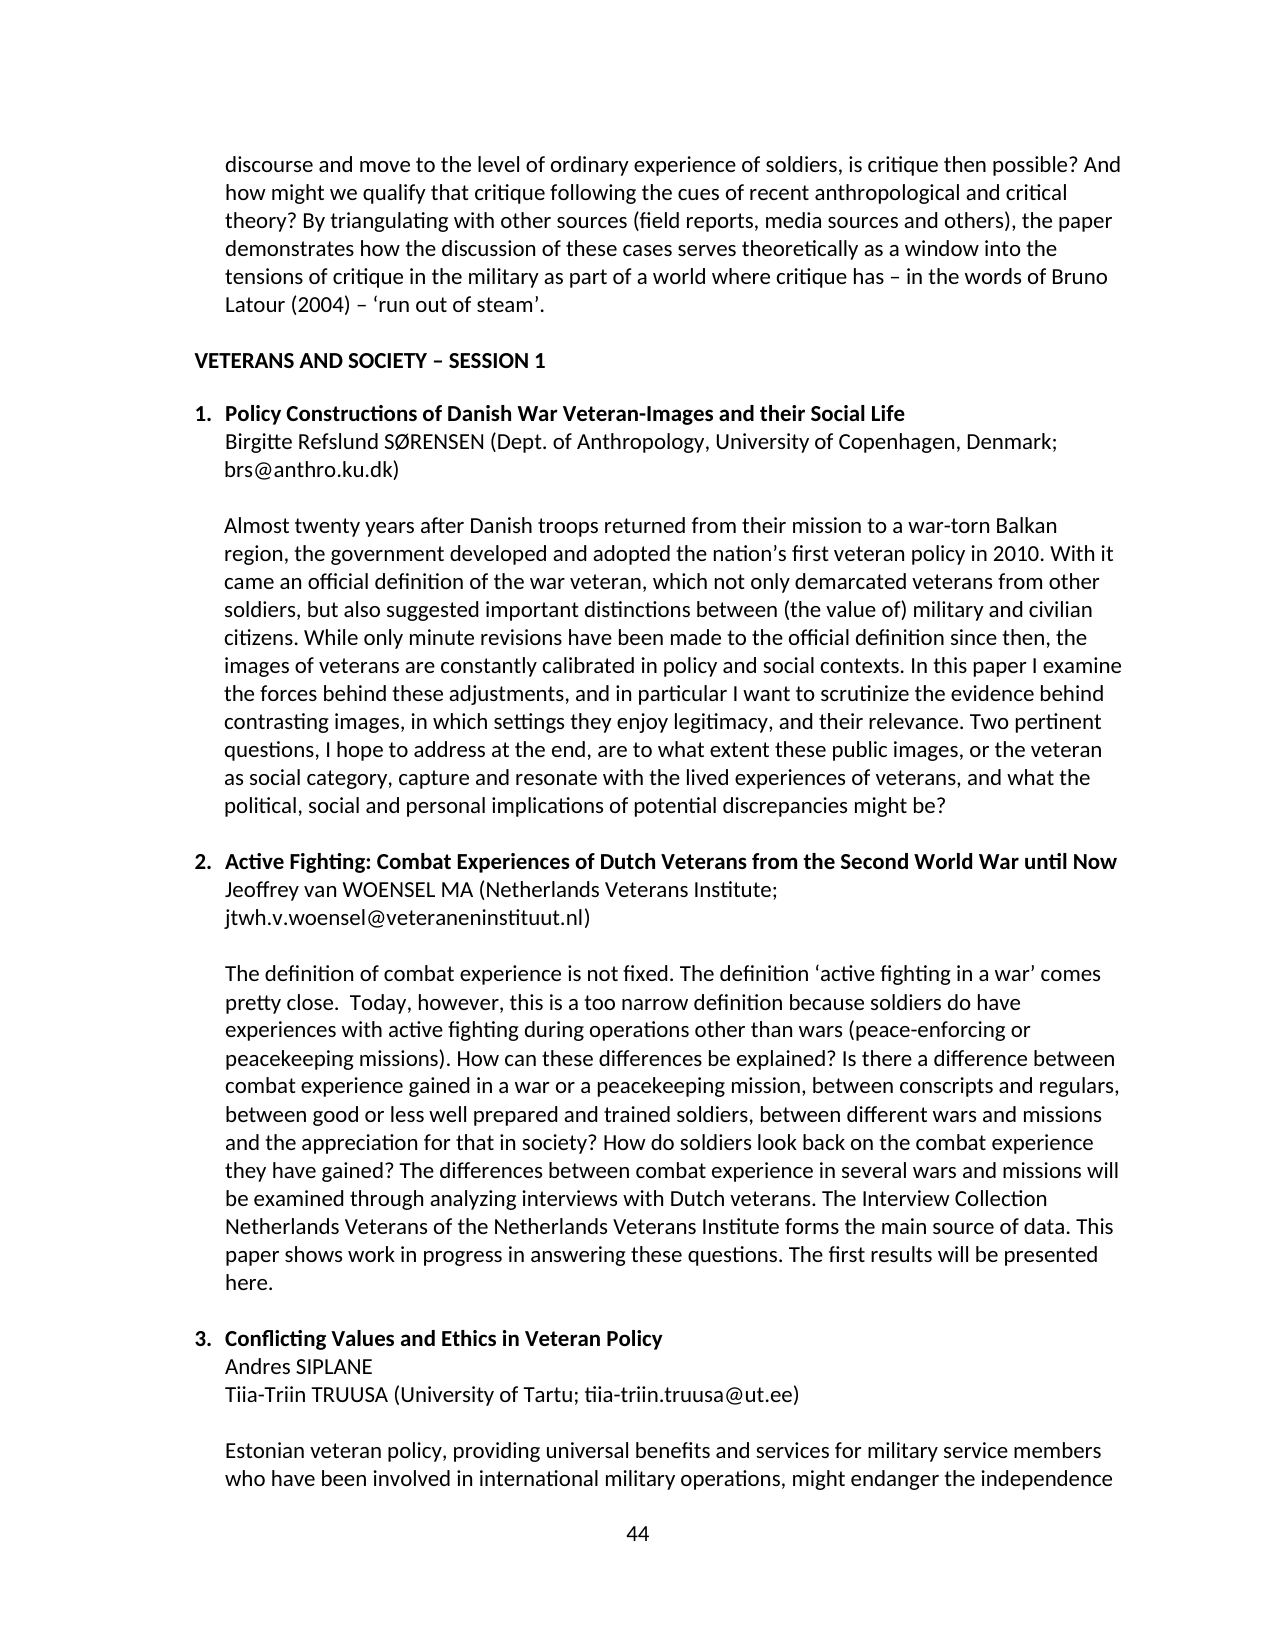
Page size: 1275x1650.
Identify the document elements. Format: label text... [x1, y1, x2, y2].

text VETERANS AND SOCIETY – SESSION 1 [165, 346, 1125, 374]
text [225, 1436, 1125, 1492]
text Tiia-Triin TRUUSA (University of Tartu; tiia-triin.truusa@ut.ee) [150, 1380, 1125, 1408]
text Birgitte Refslund SØRENSEN (Dept. of Anthropology, University of Copenhagen, Denmark; brs@anthro.ku.dk) [224, 427, 1125, 483]
text Jeoffrey van WOENSEL MA (Netherlands Veterans Institute; jtwh.v.woensel@veteraneninstituut.nl) [225, 876, 1125, 932]
text Andres SIPLANE [150, 1352, 1125, 1380]
text The definition of combat experience is not fixed. The definition ‘active fighting in a war’ comes pretty close. Today, however, this is a too narrow definition because soldiers do have experiences with active fighting during operations other than wars (peace-enforcing or peacekeeping missions). How can these differences be explained? Is there a difference between combat experience gained in a war or a peacekeeping mission, between conscripts and regulars, between good or less well prepared and trained soldiers, between different wars and missions and the appreciation for that in society? How do soldiers look back on the combat experience they have gained? The differences between combat experience in several wars and missions will be examined through analyzing interviews with Dutch veterans. The Interview Collection Netherlands Veterans of the Netherlands Veterans Institute forms the main source of data. This paper shows work in progress in answering these questions. The first results will be presented here. [225, 959, 1125, 1296]
list Conflicting Values and Ethics in Veteran Policy [194, 1324, 1125, 1352]
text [225, 150, 1125, 318]
list Active Fighting: Combat Experiences of Dutch Veterans from the Second World War until Now [194, 847, 1125, 876]
text Almost twenty years after Danish troops returned from their mission to a war-torn Balkan region, the government developed and adopted the nation’s first veteran policy in 2010. With it came an official definition of the war veteran, which not only demarcated veterans from other soldiers, but also suggested important distinctions between (the value of) military and civilian citizens. While only minute revisions have been made to the official definition since then, the images of veterans are constantly calibrated in policy and social contexts. In this paper I examine the forces behind these adjustments, and in particular I want to scrutinize the evidence behind contrasting images, in which settings they enjoy legitimacy, and their relevance. Two pertinent questions, I hope to address at the end, are to what extent these public images, or the veteran as social category, capture and resonate with the lived experiences of veterans, and what the political, social and personal implications of potential discrepancies might be? [224, 511, 1125, 819]
list Policy Constructions of Danish War Veteran-Images and their Social Life [194, 399, 1125, 427]
